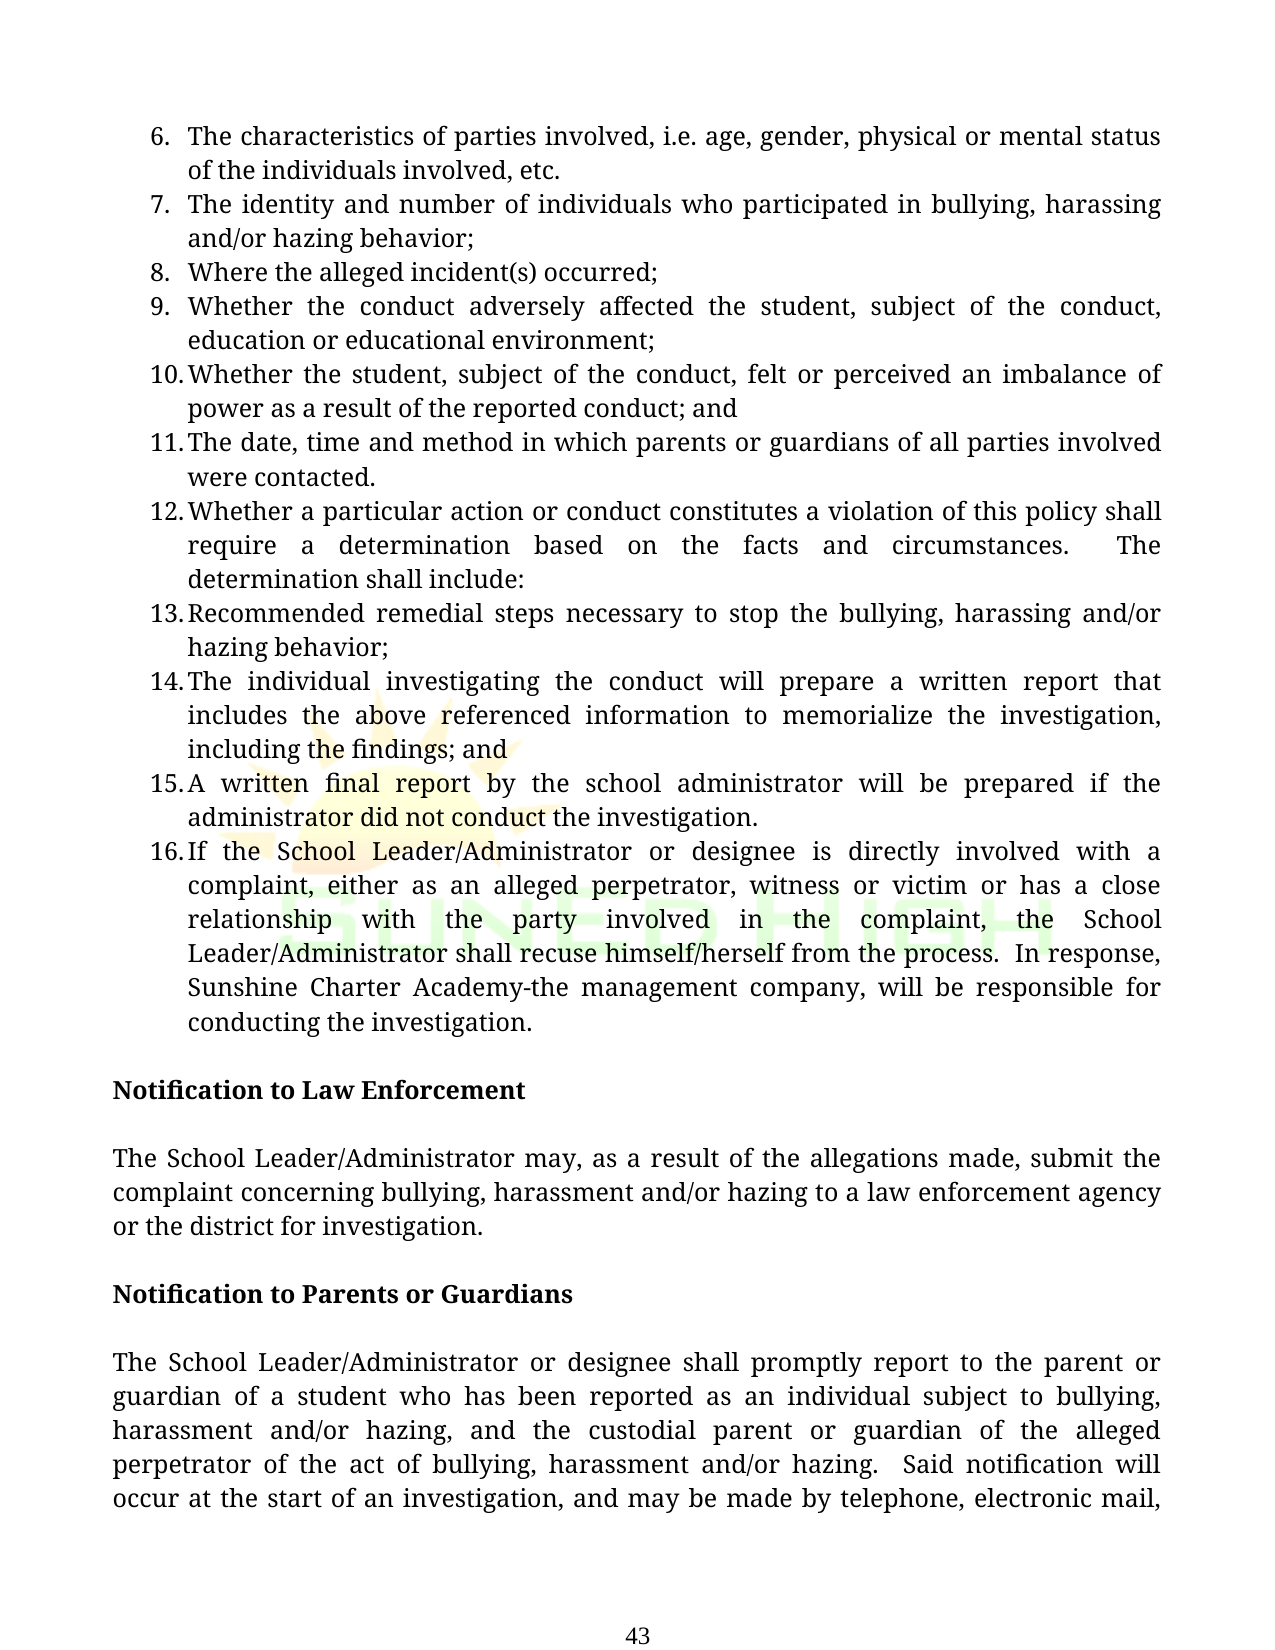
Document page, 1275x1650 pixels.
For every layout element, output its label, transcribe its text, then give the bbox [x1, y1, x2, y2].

text Notification to Law Enforcement [112, 1277, 1162, 1311]
text Notification to Parents or Guardians [112, 1481, 1162, 1515]
list Whether there were past incidents or a continuing pattern of behavior; [150, 255, 1162, 289]
list The date, time and method in which parents or guardians of all parties involved were contacted. [150, 629, 1162, 698]
list The characteristics of parties involved, i.e. age, gender, physical or mental status of the individuals involved, etc. [150, 323, 1162, 391]
list Context in which the alleged conduct(s) occurred; [150, 187, 1162, 221]
list If the School Leader/Administrator or designee is directly involved with a complaint, either as an alleged perpetrator, witness or victim or has a close relationship with the party involved in the complaint, the School Leader/Administrator shall recuse himself/herself from the process. In response, Sunshine Charter Academy-the management company, will be responsible for conducting the investigation. [150, 1038, 1162, 1243]
list Whether the conduct adversely affected the student, subject of the conduct, education or educational environment; [150, 493, 1162, 561]
text The School Leader/Administrator may, as a result of the allegations made, submit the complaint concerning bullying, harassment and/or hazing to a law enforcement agency or the district for investigation. [112, 1345, 1162, 1447]
list Description of conduct, including the nature of the behavior; [150, 153, 1162, 187]
list A written final report by the school administrator will be prepared if the administrator did not conduct the investigation. [150, 970, 1162, 1038]
list Whether the student, subject of the conduct, felt or perceived an imbalance of power as a result of the reported conduct; and [150, 561, 1162, 629]
list The individual investigating the conduct will prepare a written report that includes the above referenced information to memorialize the investigation, including the findings; and [150, 868, 1162, 970]
list The relationship between the parties involved; [150, 289, 1162, 323]
list The identity and number of individuals who participated in bullying, harassing and/or hazing behavior; [150, 391, 1162, 459]
list Recommended remedial steps necessary to stop the bullying, harassing and/or hazing behavior; [150, 800, 1162, 868]
list Where the alleged incident(s) occurred; [150, 459, 1162, 493]
list Whether a particular action or conduct constitutes a violation of this policy shall require a determination based on the facts and circumstances. The determination shall include: [150, 698, 1162, 800]
list How often the conduct occurs; [150, 221, 1162, 255]
